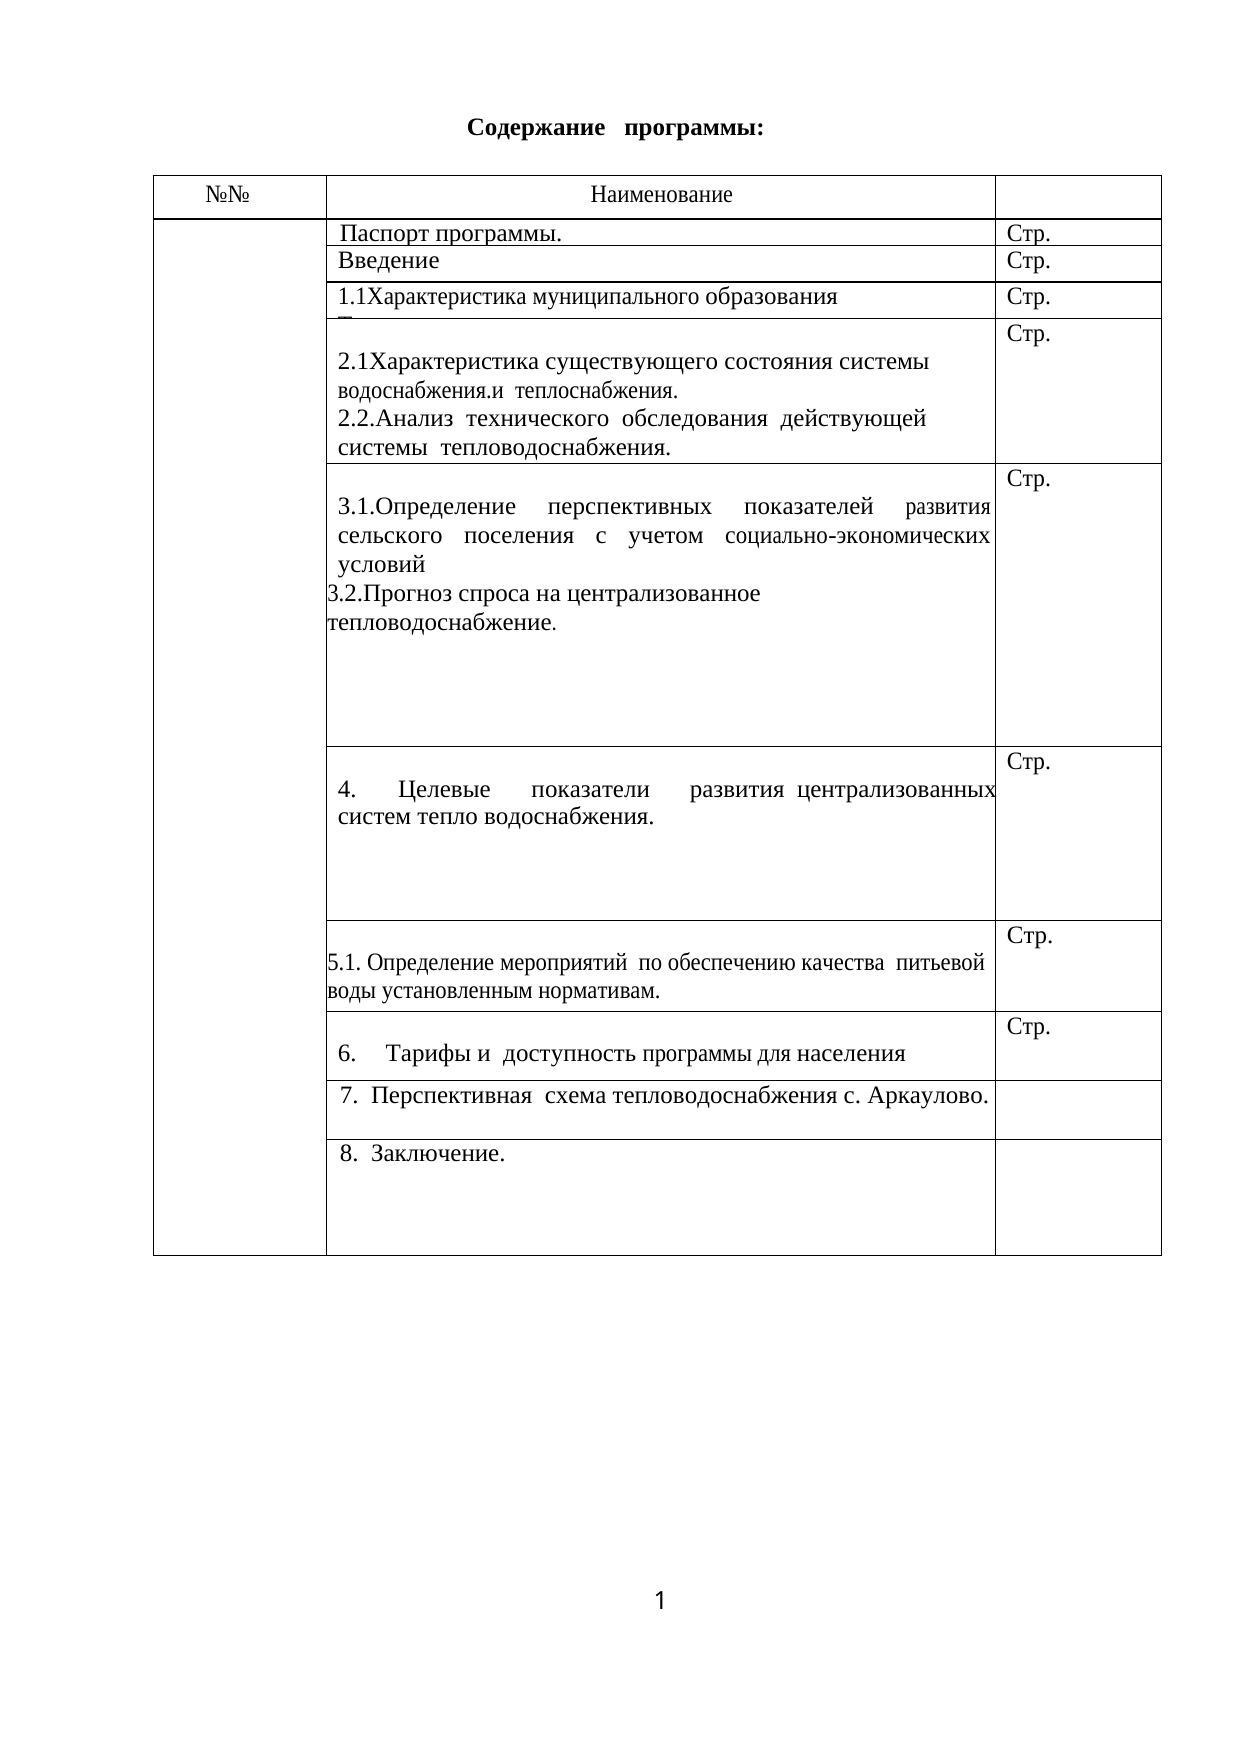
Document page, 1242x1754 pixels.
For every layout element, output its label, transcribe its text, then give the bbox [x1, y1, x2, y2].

text 1 [144, 1587, 1177, 1615]
table_cell Введение [327, 246, 995, 281]
table_cell Стр. [996, 464, 1161, 746]
table_cell [996, 1140, 1161, 1254]
table_header Наименование [327, 176, 995, 218]
table_cell 7. Перспективная схема тепловодоснабжения с. Аркаулово. [327, 1081, 995, 1138]
table_cell 6. Тарифы и доступность программы для населения [327, 1012, 995, 1080]
table_cell Стр. [996, 246, 1161, 281]
table_cell Стр. [996, 319, 1161, 462]
table_cell 1.1Характеристика муниципального образования Территория.Климат Население [327, 283, 995, 318]
table_cell 5.1. Определение мероприятий по обеспечению качества питьевой воды установленным нормативам. [327, 921, 995, 1011]
table_cell [996, 1081, 1161, 1138]
table_header [996, 176, 1161, 218]
table_cell Стр. [996, 220, 1161, 245]
table_cell Паспорт программы. [327, 220, 995, 245]
text Содержание программы: [417, 112, 1179, 141]
table_cell Стр. [996, 747, 1161, 919]
table_cell [154, 220, 326, 1254]
table_header №№ [154, 176, 326, 218]
table_cell Стр. [996, 1012, 1161, 1080]
table_cell 2.1Характеристика существующего состояния системы водоснабжения.и теплоснабжения. 2.2.Анализ технического обследования действующей системы тепловодоснабжения. Картографическая схема действующей системы централизованного водоснабжения. 2.4.Обзор существующего состояния установки приборов учета и энергоресурсосбережения [327, 319, 995, 462]
table_cell Стр. [996, 921, 1161, 1011]
table_cell 4. Целевые показатели развития централизованных систем тепло водоснабжения. [327, 747, 995, 919]
table_cell 8. Заключение. [327, 1140, 995, 1254]
table_cell 3.1.Определение перспективных показателей развития сельского поселения с учетом социально-экономических условий 3.2.Прогноз спроса на централизованное тепловодоснабжение. [327, 464, 995, 746]
table_cell Стр. [996, 283, 1161, 318]
